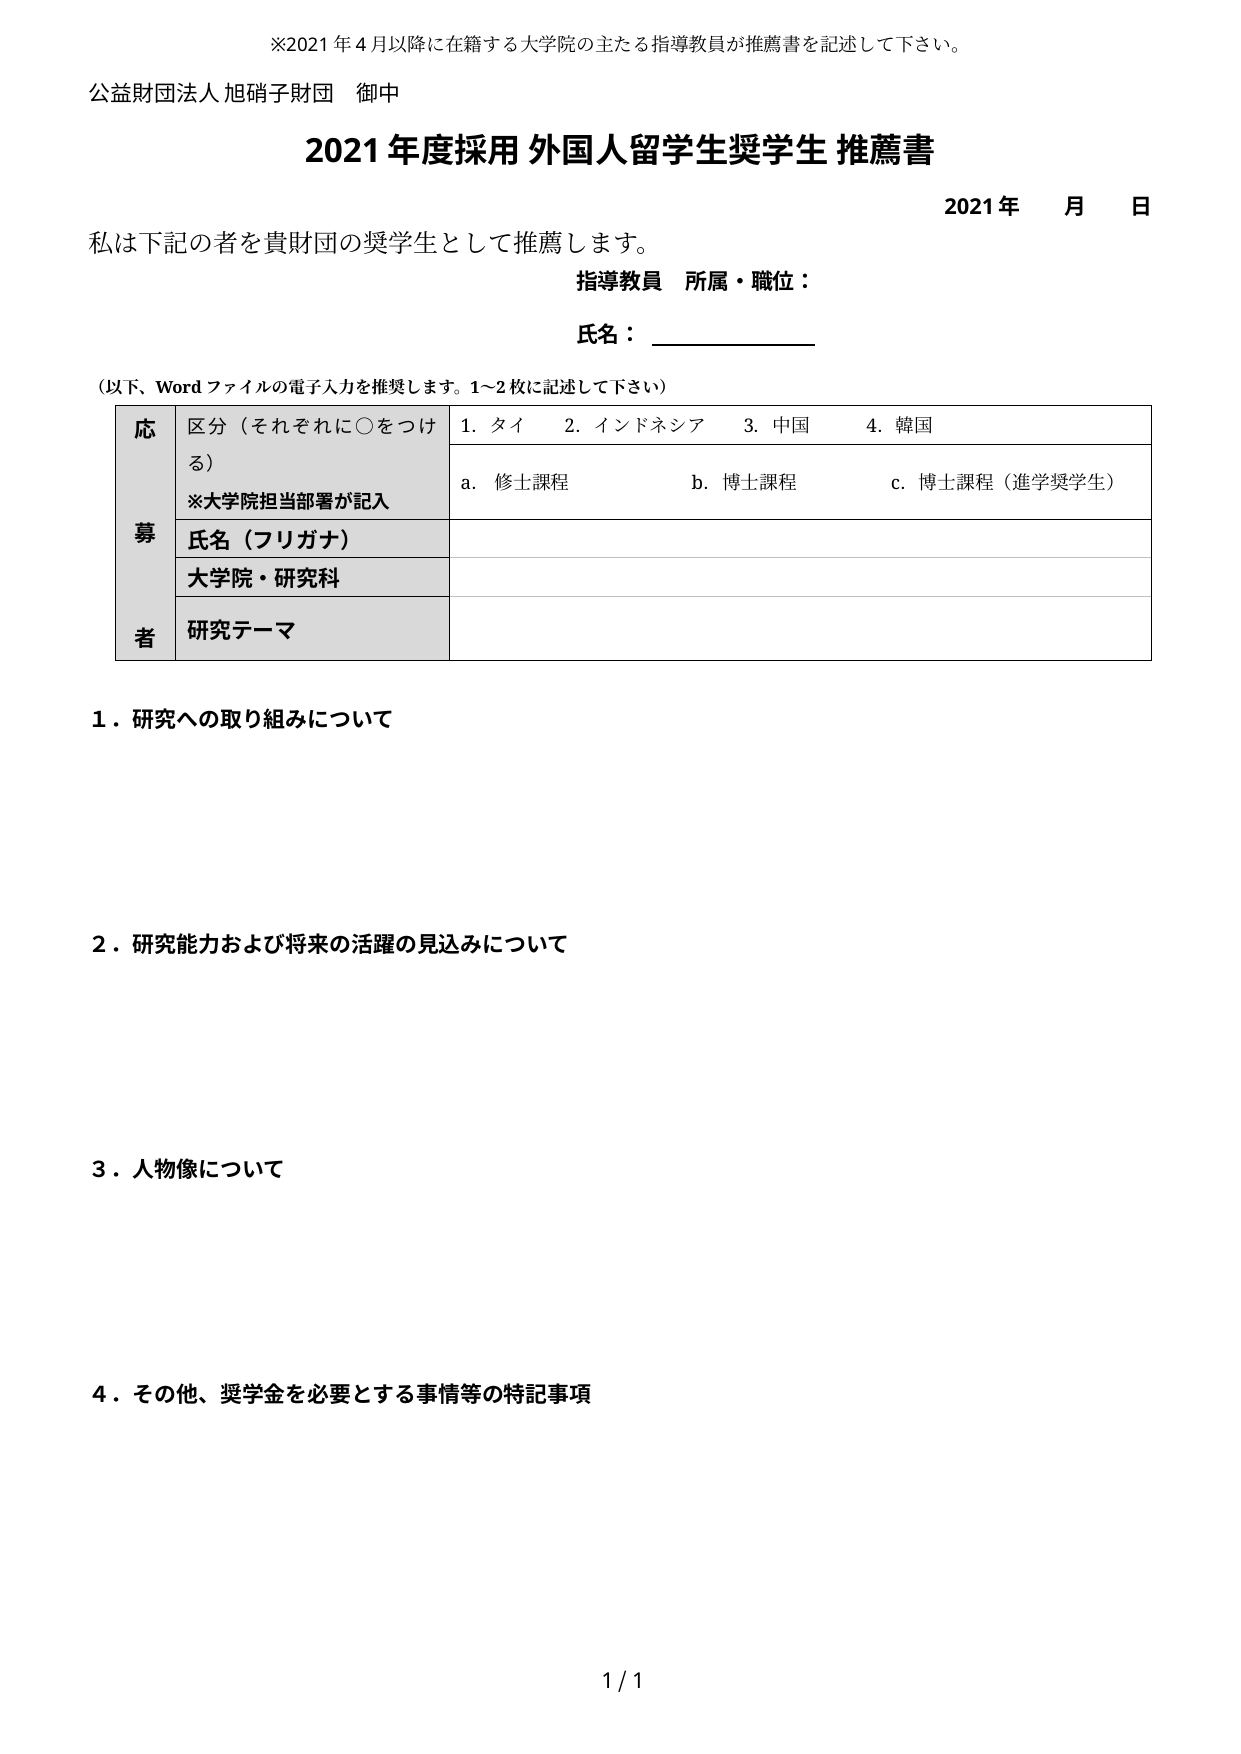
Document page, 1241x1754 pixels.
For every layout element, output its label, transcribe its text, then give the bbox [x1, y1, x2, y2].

table_header 応募者 [116, 406, 175, 660]
text 指導教員 所属・職位： [576, 261, 1152, 298]
table_cell [450, 597, 1151, 660]
text 2021年 月 日 [89, 186, 1152, 223]
text 私は下記の者を貴財団の奨学生として推薦します。 [89, 223, 1152, 261]
text ２．研究能力および将来の活躍の見込みについて [89, 924, 1152, 961]
table_header 1．タイ 2．インドネシア 3．中国 4．韓国 [450, 406, 1151, 444]
table_cell 氏名（フリガナ） [176, 520, 449, 557]
text １．研究への取り組みについて [89, 699, 1152, 736]
table_header 区分（それぞれに○をつける） ※大学院担当部署が記入 [176, 406, 449, 519]
table_cell [450, 520, 1151, 557]
text （以下、Wordファイルの電子入力を推奨します。1～2枚に記述して下さい） [89, 368, 1152, 405]
table_cell 研究テーマ [176, 597, 449, 660]
text 公益財団法人 旭硝子財団 御中 [89, 73, 1152, 111]
text 氏名： [576, 314, 1152, 352]
table_cell 大学院・研究科 [176, 558, 449, 596]
text ４．その他、奨学金を必要とする事情等の特記事項 [89, 1374, 1152, 1411]
table_cell a． 修士課程 b．博士課程 c．博士課程（進学奨学生） [450, 445, 1151, 519]
table_cell [450, 558, 1151, 596]
text ３．人物像について [89, 1149, 1152, 1186]
text 2021年度採用 外国人留学生奨学生 推薦書 [89, 111, 1152, 186]
